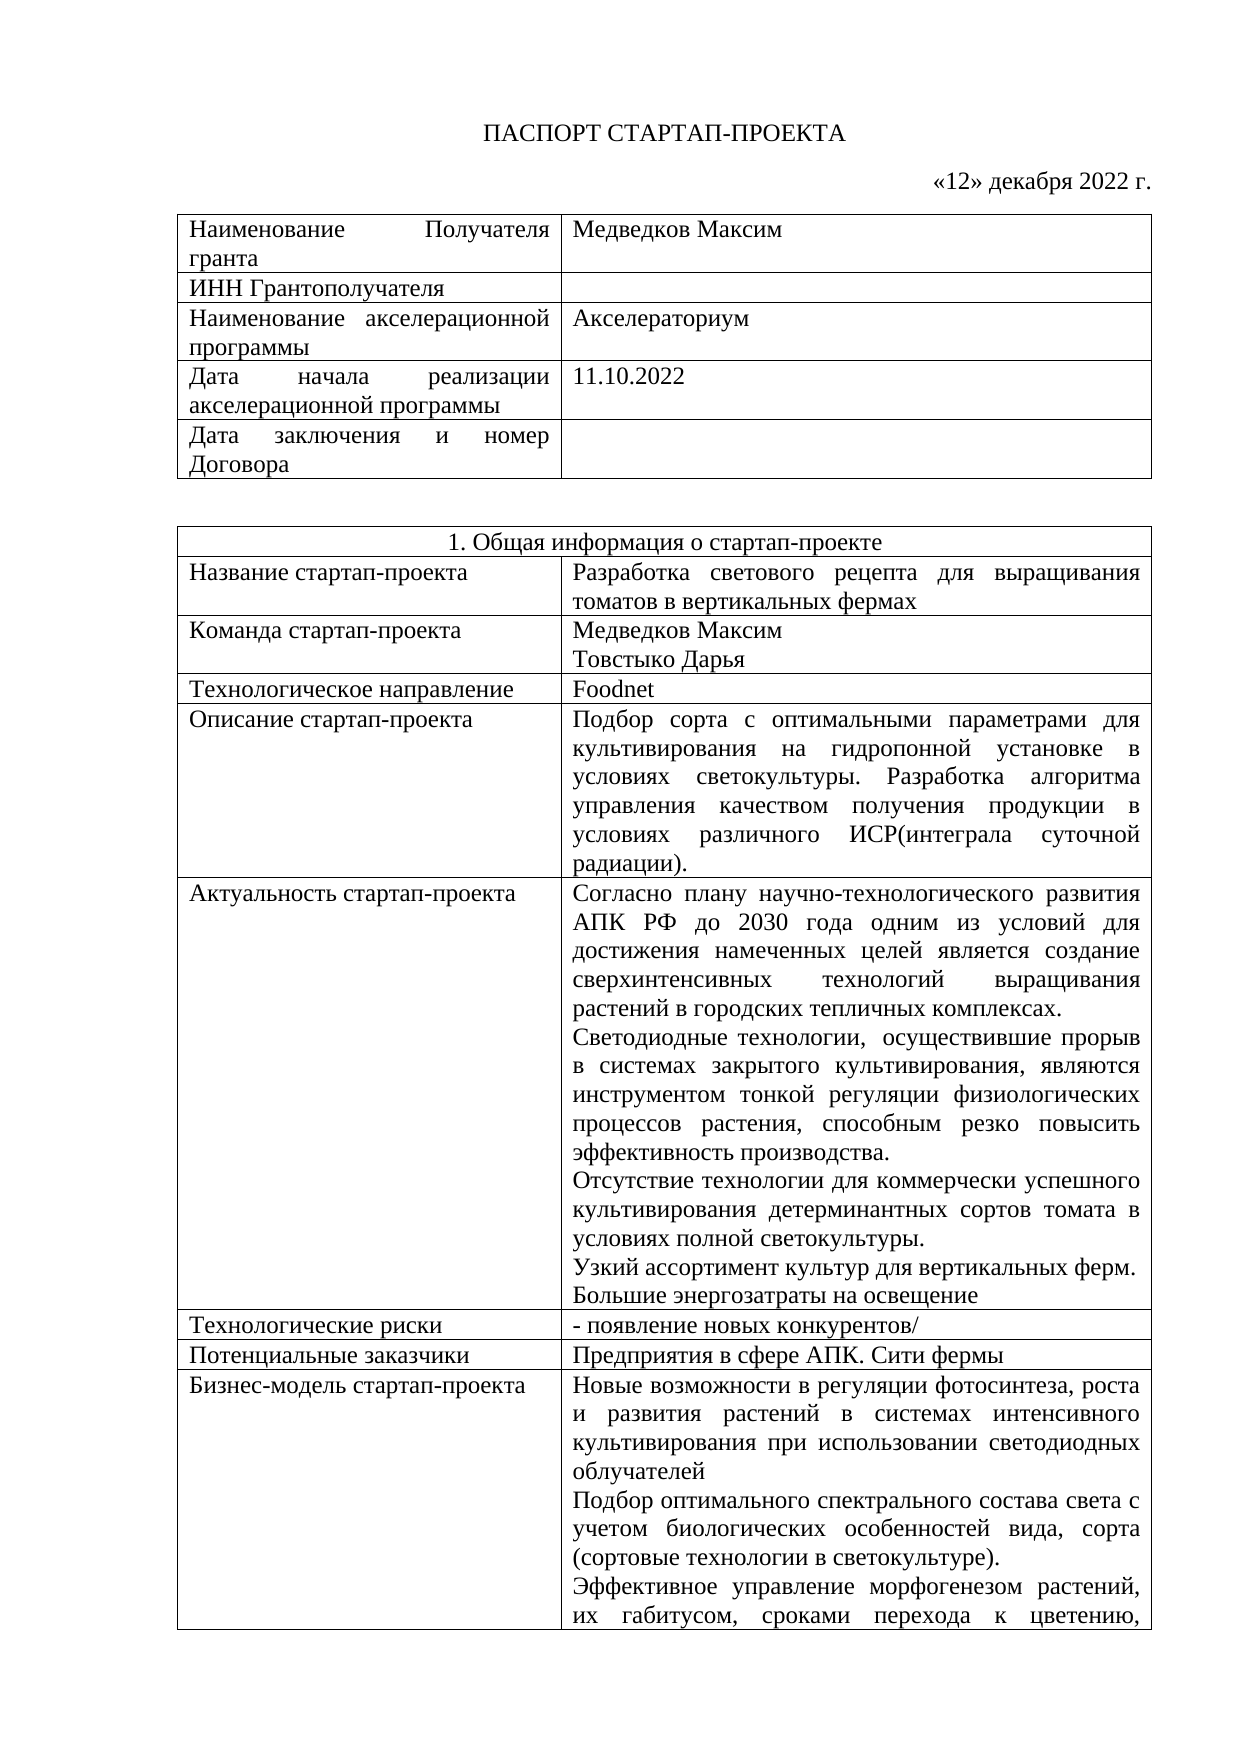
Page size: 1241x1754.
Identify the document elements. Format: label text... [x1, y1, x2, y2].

text ПАСПОРТ СТАРТАП-ПРОЕКТА [177, 118, 1152, 147]
table_cell Описание стартап-проекта [178, 704, 561, 877]
table_cell Подбор сорта с оптимальными параметрами для культивирования на гидропонной установке в условиях светокультуры. Разработка алгоритма управления качеством получения продукции в условиях различного ИСР(интеграла суточной радиации). [562, 704, 1151, 877]
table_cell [562, 1370, 1151, 1628]
table_header Медведков Максим [562, 215, 1151, 272]
table_cell Согласно плану научно-технологического развития АПК РФ до 2030 года одним из условий для достижения намеченных целей является создание сверхинтенсивных технологий выращивания растений в городских тепличных комплексах. Светодиодные технологии, осуществившие прорыв в системах закрытого культивирования, являются инструментом тонкой регуляции физиологических процессов растения, способным резко повысить эффективность производства. Отсутствие технологии для коммерчески успешного культивирования детерминантных сортов томата в условиях полной светокультуры. Узкий ассортимент культур для вертикальных ферм. Большие энергозатраты на освещение [562, 878, 1151, 1309]
text «12» декабря 2022 г. [177, 166, 1152, 194]
table_header Наименование Получателя гранта [178, 215, 561, 272]
table_cell Медведков Максим Товстыко Дарья [562, 616, 1151, 673]
table_cell Потенциальные заказчики [178, 1340, 561, 1369]
table_cell ИНН Грантополучателя [178, 273, 561, 302]
table_cell Разработка светового рецепта для выращивания томатов в вертикальных фермах [562, 557, 1151, 614]
table_cell 11.10.2022 [562, 361, 1151, 419]
table_header 1. Общая информация о стартап-проекте [178, 527, 1151, 556]
table_cell Акселераториум [562, 303, 1151, 360]
table_cell Актуальность стартап-проекта [178, 878, 561, 1309]
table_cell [178, 1370, 561, 1628]
table_cell Название стартап-проекта [178, 557, 561, 614]
table_cell Технологические риски [178, 1310, 561, 1339]
table_cell Дата начала реализации акселерационной программы [178, 361, 561, 419]
table_cell [562, 420, 1151, 477]
table_cell Дата заключения и номер Договора [178, 420, 561, 477]
table_cell [562, 273, 1151, 302]
table_cell - появление новых конкурентов/ [562, 1310, 1151, 1339]
table_cell Наименование акселерационной программы [178, 303, 561, 360]
table_cell Foodnet [562, 674, 1151, 703]
table_cell Предприятия в сфере АПК. Сити фермы [562, 1340, 1151, 1369]
table_cell Технологическое направление [178, 674, 561, 703]
table_cell Команда стартап-проекта [178, 616, 561, 673]
